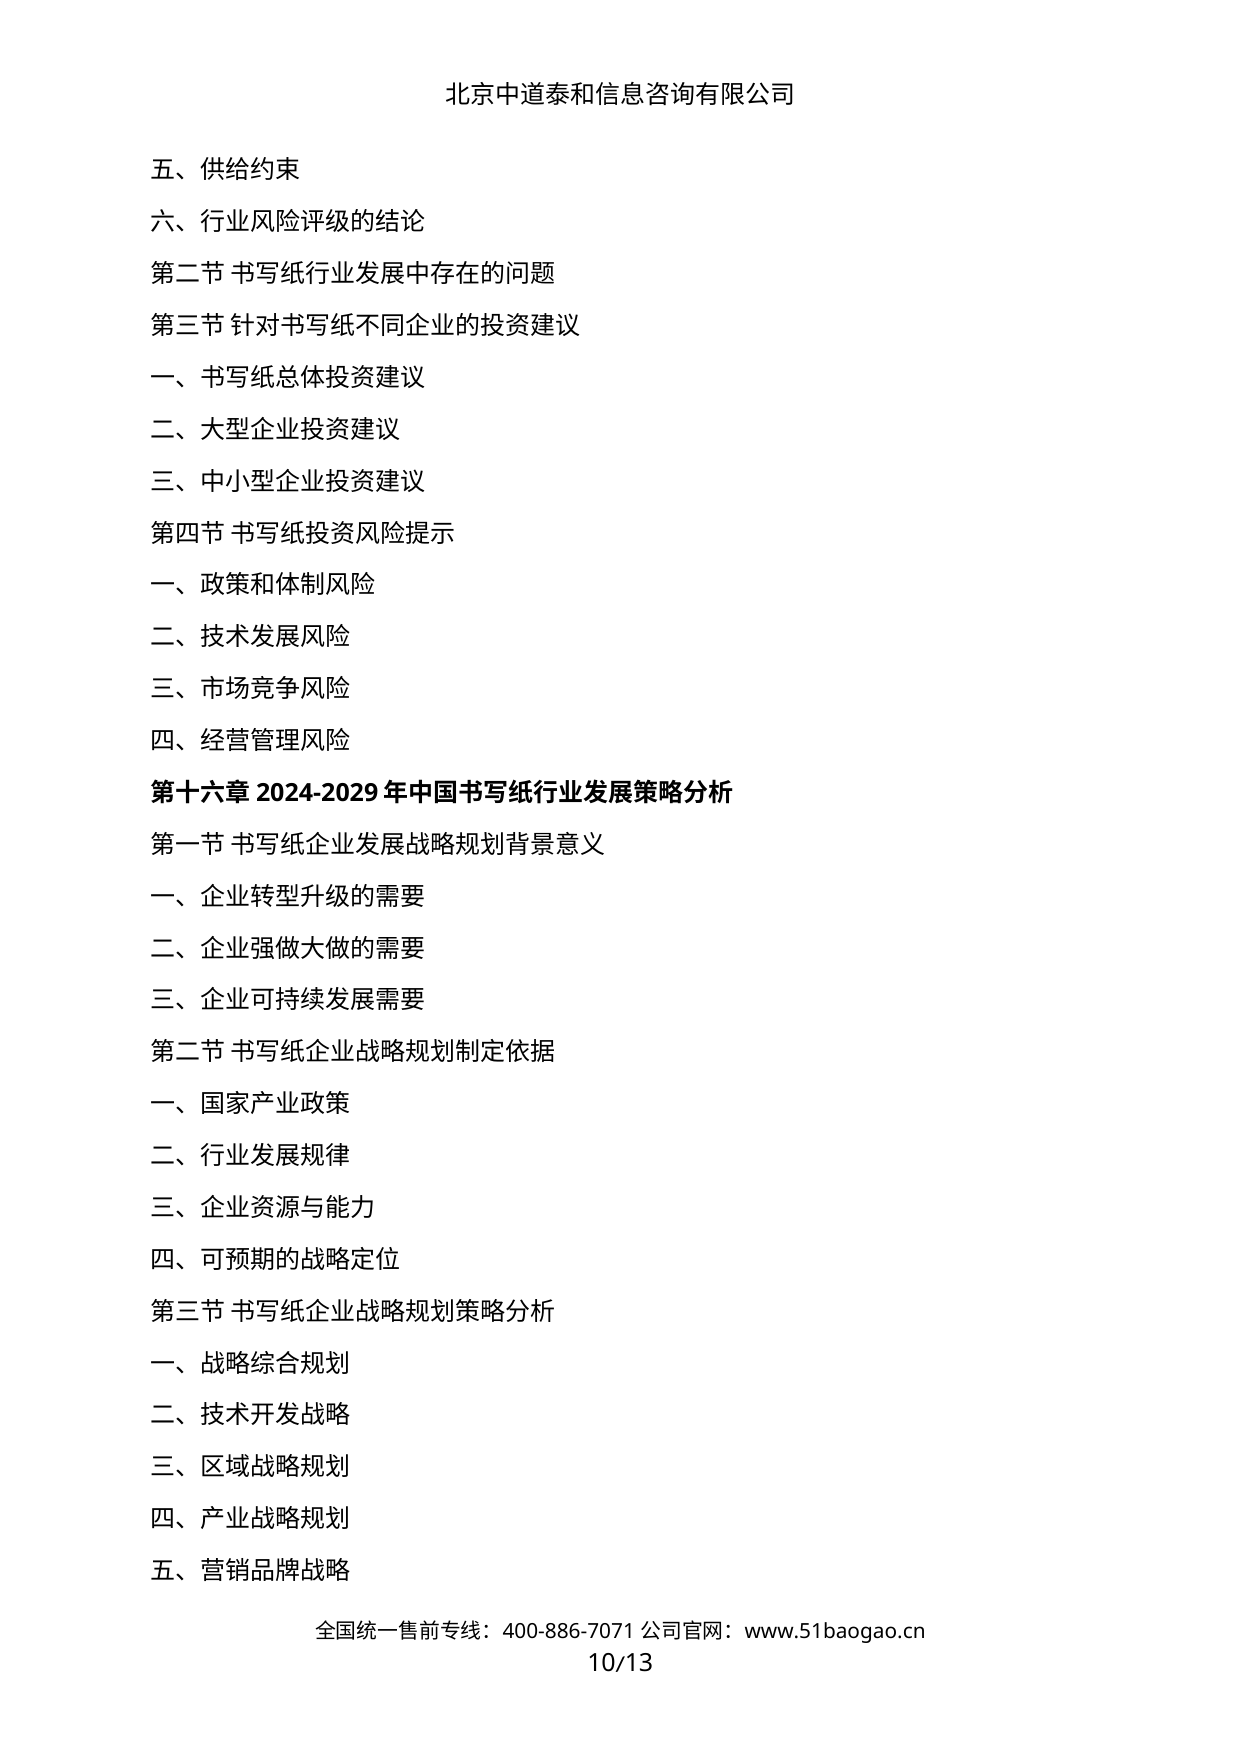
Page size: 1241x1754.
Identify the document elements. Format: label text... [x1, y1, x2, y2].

text 第三节 针对书写纸不同企业的投资建议 [150, 306, 1090, 342]
text 五、营销品牌战略 [150, 1551, 1090, 1587]
text 一、企业转型升级的需要 [150, 876, 1090, 912]
text 三、区域战略规划 [150, 1447, 1090, 1483]
text 三、市场竞争风险 [150, 669, 1090, 705]
text 一、战略综合规划 [150, 1343, 1090, 1379]
text 二、行业发展规律 [150, 1136, 1090, 1172]
text 四、经营管理风险 [150, 721, 1090, 757]
text 五、供给约束 [150, 150, 1090, 186]
text 二、企业强做大做的需要 [150, 928, 1090, 964]
text 二、技术发展风险 [150, 617, 1090, 653]
text 四、可预期的战略定位 [150, 1239, 1090, 1276]
text 一、政策和体制风险 [150, 565, 1090, 601]
text 二、大型企业投资建议 [150, 409, 1090, 446]
text 四、产业战略规划 [150, 1499, 1090, 1535]
text 一、书写纸总体投资建议 [150, 357, 1090, 394]
text 三、企业可持续发展需要 [150, 980, 1090, 1016]
text 一、国家产业政策 [150, 1084, 1090, 1120]
text 第二节 书写纸企业战略规划制定依据 [150, 1032, 1090, 1068]
text 三、中小型企业投资建议 [150, 461, 1090, 497]
text 第三节 书写纸企业战略规划策略分析 [150, 1291, 1090, 1327]
text 第一节 书写纸企业发展战略规划背景意义 [150, 824, 1090, 861]
text 二、技术开发战略 [150, 1395, 1090, 1431]
text 三、企业资源与能力 [150, 1187, 1090, 1224]
text 第四节 书写纸投资风险提示 [150, 513, 1090, 549]
text 第二节 书写纸行业发展中存在的问题 [150, 254, 1090, 290]
text 第十六章 2024-2029年中国书写纸行业发展策略分析 [150, 772, 1090, 809]
text 六、行业风险评级的结论 [150, 202, 1090, 238]
